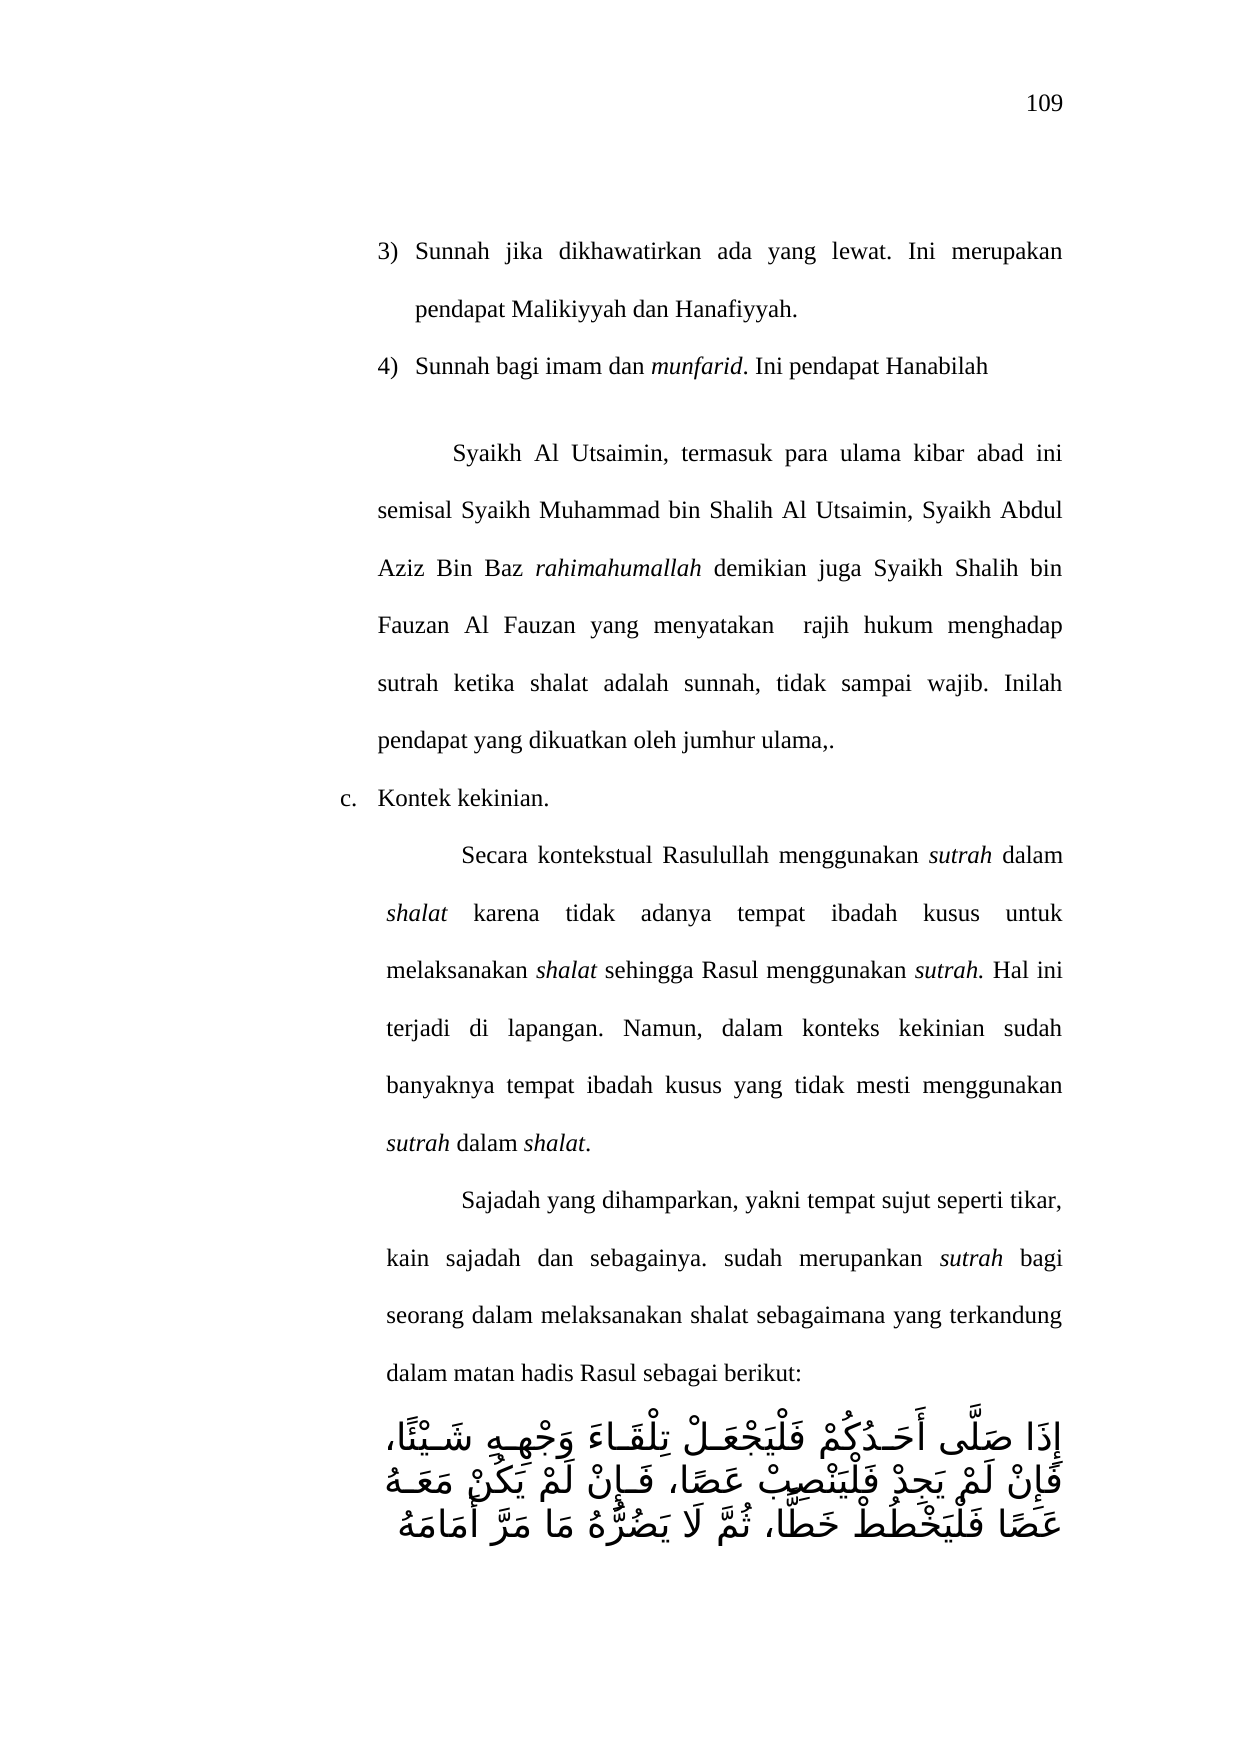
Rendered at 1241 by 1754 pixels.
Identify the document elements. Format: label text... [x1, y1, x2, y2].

list Secara kontekstual Rasulullah menggunakan sutrah dalam shalat karena tidak adanya tempat ibadah kusus untuk melaksanakan shalat sehingga Rasul menggunakan sutrah. Hal ini terjadi di lapangan. Namun, dalam konteks kekinian sudah banyaknya tempat ibadah kusus yang tidak mesti menggunakan sutrah dalam shalat. [386, 840, 1063, 1157]
list Sunnah bagi imam dan munfarid. Ini pendapat Hanabilah [377, 351, 1063, 380]
text Syaikh Al Utsaimin, termasuk para ulama kibar abad ini semisal Syaikh Muhammad bin Shalih Al Utsaimin, Syaikh Abdul Aziz Bin Baz rahimahumallah demikian juga Syaikh Shalih bin Fauzan Al Fauzan yang menyatakan rajih hukum menghadap sutrah ketika shalat adalah sunnah, tidak sampai wajib. Inilah pendapat yang dikuatkan oleh jumhur ulama,. [377, 438, 1063, 754]
list إِذَا صَلَّى أَحَدُكُمْ فَلْيَجْعَلْ تِلْقَاءَ وَجْهِهِ شَيْئًا، فَإِنْ لَمْ يَجِدْ فَلْيَنْصِبْ عَصًا، فَإِنْ لَمْ يَكُنْ مَعَهُ عَصًا فَلْيَخْطُطْ خَطًّا، ثُمَّ لَا يَضُرُّهُ مَا مَرَّ أَمَامَهُ [384, 1415, 1063, 1546]
list Sajadah yang dihamparkan, yakni tempat sujut seperti tikar, kain sajadah dan sebagainya. sudah merupankan sutrah bagi seorang dalam melaksanakan shalat sebagaimana yang terkandung dalam matan hadis Rasul sebagai berikut: [386, 1185, 1063, 1387]
list Kontek kekinian. [340, 783, 1063, 812]
list Sunnah jika dikhawatirkan ada yang lewat. Ini merupakan pendapat Malikiyyah dan Hanafiyyah. [377, 236, 1063, 322]
